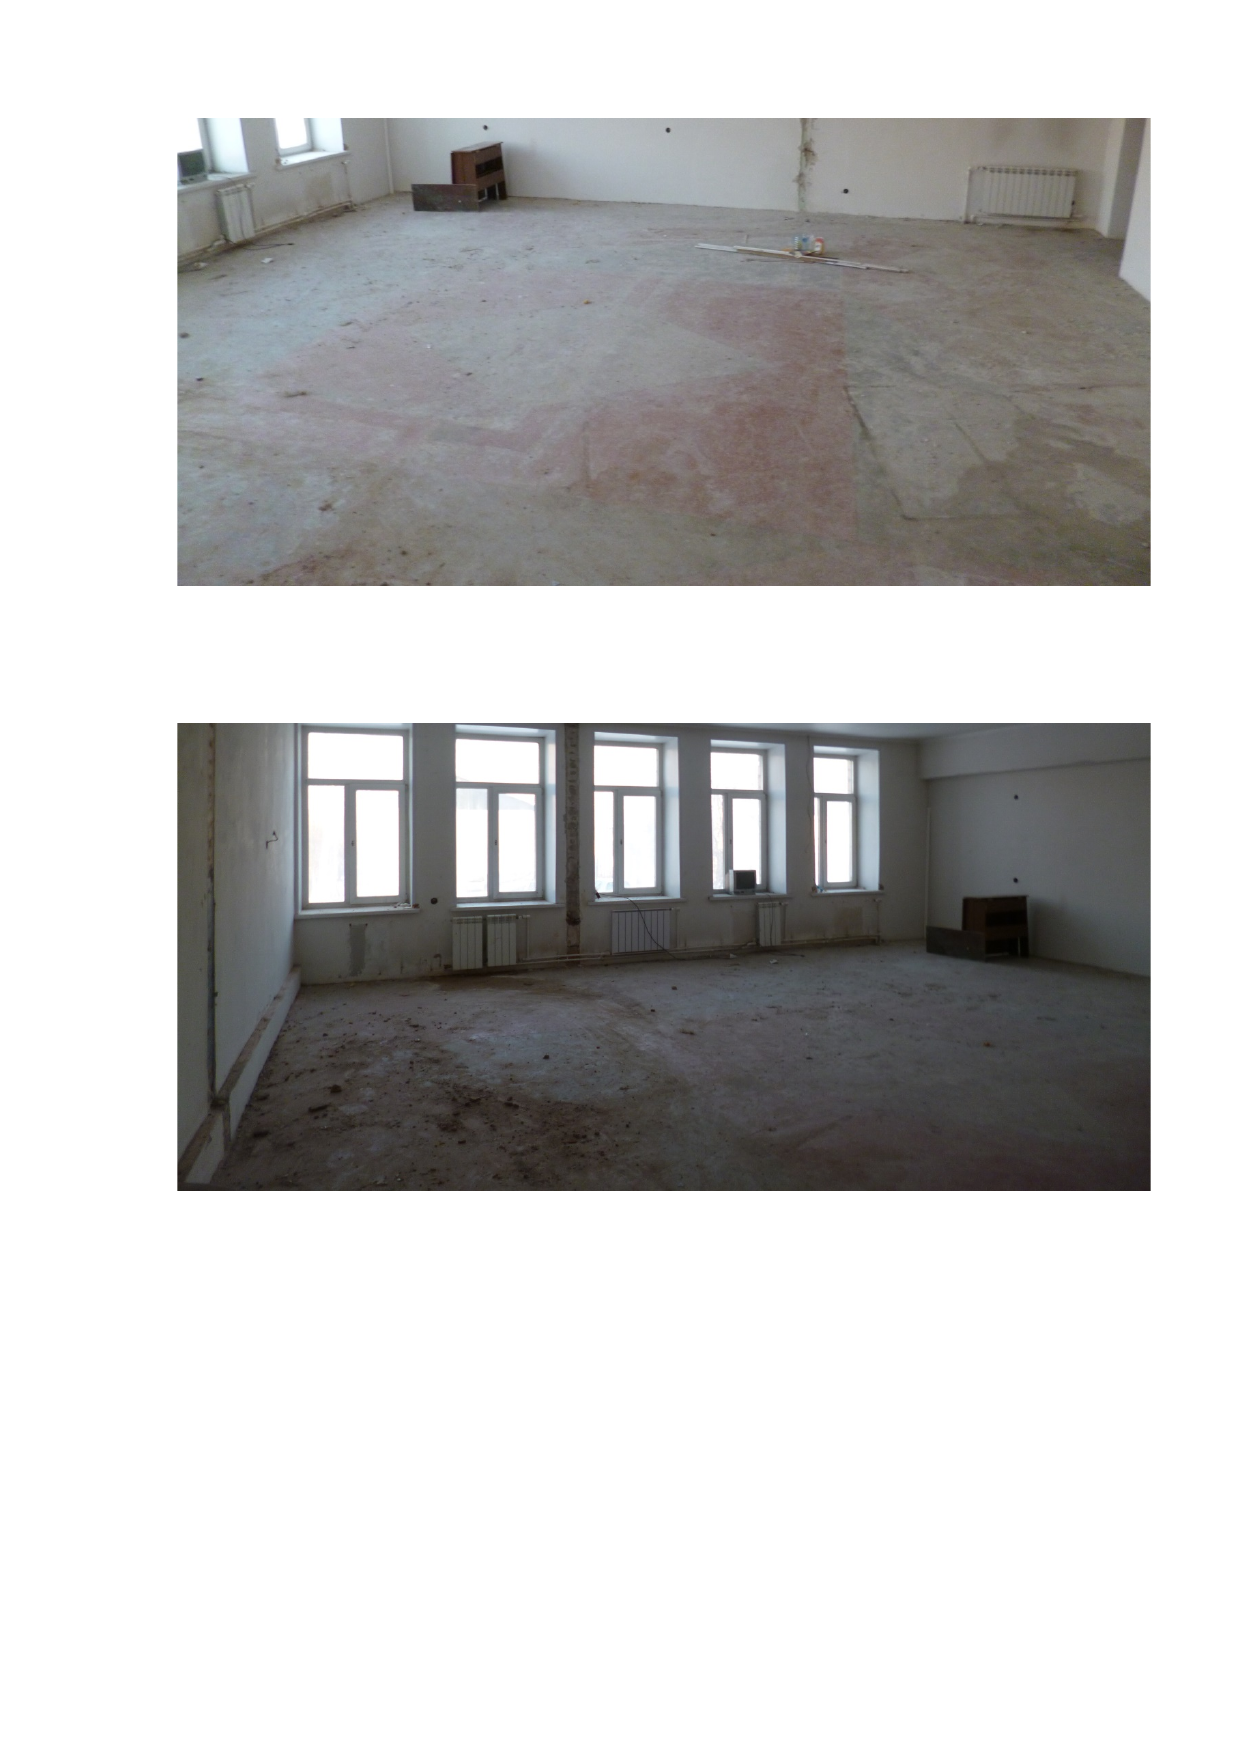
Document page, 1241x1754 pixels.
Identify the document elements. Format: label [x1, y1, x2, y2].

picture [177, 118, 1151, 586]
picture [177, 723, 1151, 1191]
